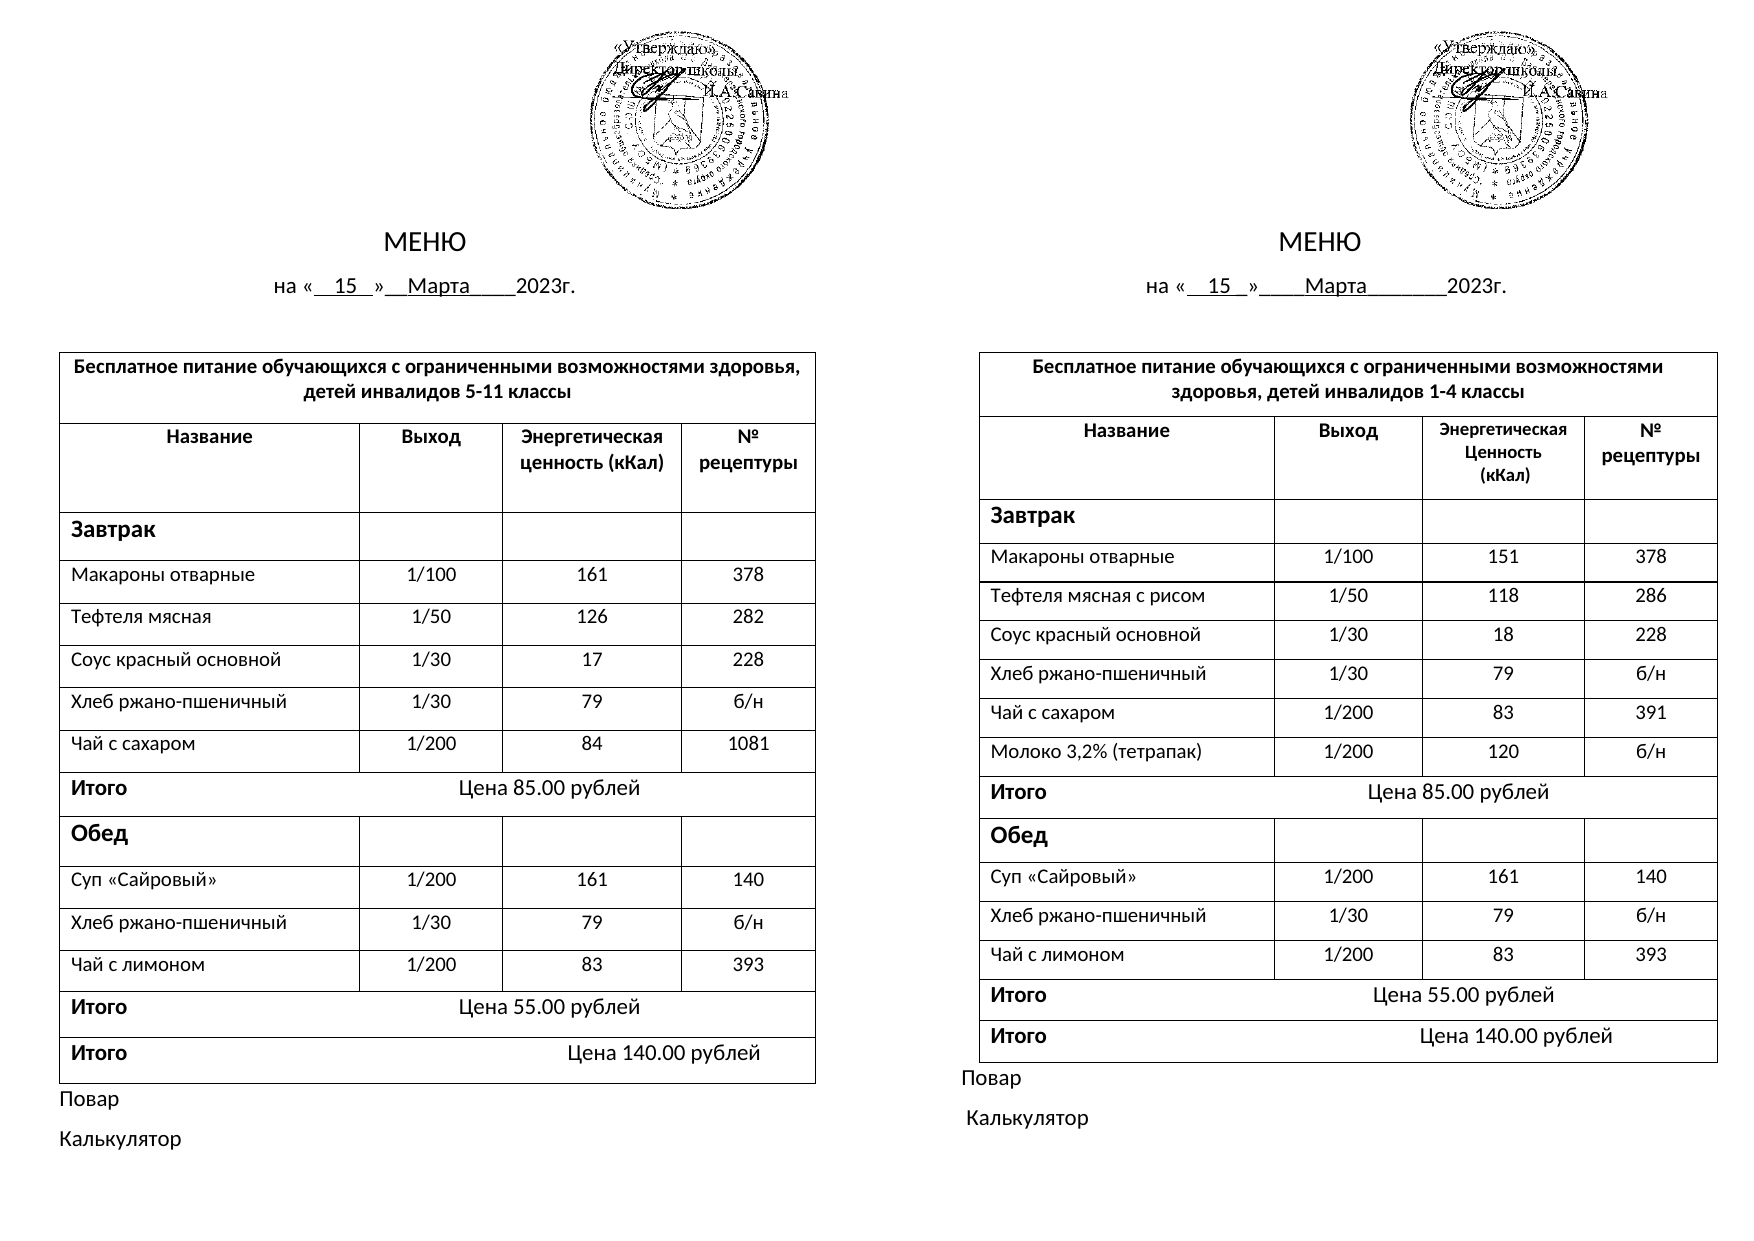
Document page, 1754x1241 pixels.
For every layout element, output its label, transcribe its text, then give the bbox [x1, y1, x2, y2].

table_cell Молоко 3,2% (тетрапак) [980, 738, 1274, 776]
table_cell [1423, 500, 1584, 542]
table_cell 118 [1423, 583, 1584, 620]
table_cell 378 [682, 561, 815, 602]
table_cell [1585, 500, 1717, 542]
table_cell [1275, 500, 1422, 542]
text Калькулятор [59, 1124, 790, 1152]
table_cell б/н [1585, 660, 1717, 698]
table_cell 1/200 [360, 867, 502, 908]
table_cell Хлеб ржано-пшеничный [60, 688, 359, 729]
table_cell б/н [1585, 902, 1717, 940]
table_cell 1/200 [1275, 699, 1422, 737]
table_header Бесплатное питание обучающихся с ограниченными возможностями здоровья, детей инвалидов 5-11 классы [60, 353, 815, 422]
table_cell 228 [682, 646, 815, 687]
table_cell 1/30 [1275, 621, 1422, 659]
table_cell Итого Цена 85.00 рублей [60, 773, 815, 816]
text МЕНЮ [59, 223, 790, 258]
table_cell [682, 817, 815, 866]
table_cell 1/30 [1275, 660, 1422, 698]
text МЕНЮ [879, 223, 1609, 258]
table_cell 228 [1585, 621, 1717, 659]
picture [586, 29, 790, 211]
table_cell Макароны отварные [60, 561, 359, 602]
table_cell 393 [682, 951, 815, 991]
table_cell Энергетическая Ценность (кКал) [1423, 417, 1584, 498]
table_cell 1/30 [360, 646, 502, 687]
table_cell 378 [1585, 544, 1717, 581]
table_cell 393 [1585, 941, 1717, 979]
table_cell [1423, 819, 1584, 862]
text на « 15 _»____Марта_______2023г. [879, 271, 1609, 299]
table_cell Итого Цена 85.00 рублей [980, 777, 1717, 818]
table_cell 84 [503, 731, 681, 772]
table_cell 1/30 [360, 688, 502, 729]
table_cell Чай с сахаром [980, 699, 1274, 737]
table_cell Соус красный основной [980, 621, 1274, 659]
table_cell 1/200 [1275, 941, 1422, 979]
table_cell Обед [60, 817, 359, 866]
table_cell 79 [1423, 660, 1584, 698]
table_cell 161 [503, 867, 681, 908]
table_cell Название [980, 417, 1274, 498]
table_cell [360, 817, 502, 866]
text Повар [879, 1063, 1609, 1091]
table_cell Соус красный основной [60, 646, 359, 687]
table_cell 1/200 [1275, 863, 1422, 901]
table_cell Тефтеля мясная [60, 604, 359, 645]
table_cell Суп «Сайровый» [60, 867, 359, 908]
table_cell б/н [682, 688, 815, 729]
table_cell 1/200 [360, 731, 502, 772]
table_cell Итого Цена 55.00 рублей [980, 980, 1717, 1020]
table_cell Выход [1275, 417, 1422, 498]
table_header Бесплатное питание обучающихся с ограниченными возможностями здоровья, детей инвалидов 1-4 классы [980, 353, 1717, 416]
table_cell 79 [503, 909, 681, 950]
table_cell б/н [682, 909, 815, 950]
text Калькулятор [879, 1103, 1609, 1131]
table_cell [1585, 819, 1717, 862]
table_cell Хлеб ржано-пшеничный [980, 902, 1274, 940]
table_cell 83 [503, 951, 681, 991]
table_cell № рецептуры [682, 424, 815, 512]
table_cell 1/200 [1275, 738, 1422, 776]
table_cell Выход [360, 424, 502, 512]
table_cell Хлеб ржано-пшеничный [60, 909, 359, 950]
table_cell Чай с лимоном [60, 951, 359, 991]
table_cell 17 [503, 646, 681, 687]
table_cell 1/30 [1275, 902, 1422, 940]
table_cell 1081 [682, 731, 815, 772]
table_cell Итого Цена 140.00 рублей [980, 1021, 1717, 1062]
table_cell 79 [503, 688, 681, 729]
table_cell 1/50 [1275, 583, 1422, 620]
table_cell 140 [1585, 863, 1717, 901]
table_cell Чай с лимоном [980, 941, 1274, 979]
table_cell Итого Цена 140.00 рублей [60, 1038, 815, 1083]
table_cell 120 [1423, 738, 1584, 776]
table_cell 1/50 [360, 604, 502, 645]
table_cell 79 [1423, 902, 1584, 940]
table_cell Хлеб ржано-пшеничный [980, 660, 1274, 698]
table_cell б/н [1585, 738, 1717, 776]
table_cell Итого Цена 55.00 рублей [60, 992, 815, 1037]
table_cell Название [60, 424, 359, 512]
table_cell 18 [1423, 621, 1584, 659]
table_cell 161 [503, 561, 681, 602]
table_cell [1275, 819, 1422, 862]
table_cell Тефтеля мясная с рисом [980, 583, 1274, 620]
table_cell Чай с сахаром [60, 731, 359, 772]
table_cell № рецептуры [1585, 417, 1717, 498]
picture [1406, 29, 1610, 211]
table_cell 83 [1423, 941, 1584, 979]
table_cell 126 [503, 604, 681, 645]
table_cell Обед [980, 819, 1274, 862]
table_cell [682, 513, 815, 560]
text на « 15 »__Марта____2023г. [59, 271, 790, 299]
table_cell 83 [1423, 699, 1584, 737]
table_cell 1/30 [360, 909, 502, 950]
table_cell [503, 513, 681, 560]
table_cell 282 [682, 604, 815, 645]
table_cell 391 [1585, 699, 1717, 737]
table_cell Суп «Сайровый» [980, 863, 1274, 901]
text Повар [59, 1084, 790, 1112]
table_cell Макароны отварные [980, 544, 1274, 581]
table_cell [360, 513, 502, 560]
table_cell Завтрак [60, 513, 359, 560]
table_cell [503, 817, 681, 866]
table_cell 161 [1423, 863, 1584, 901]
table_cell 1/100 [360, 561, 502, 602]
table_cell Энергетическая ценность (кКал) [503, 424, 681, 512]
table_cell 140 [682, 867, 815, 908]
table_cell 286 [1585, 583, 1717, 620]
table_cell 1/100 [1275, 544, 1422, 581]
table_cell Завтрак [980, 500, 1274, 542]
table_cell 151 [1423, 544, 1584, 581]
table_cell 1/200 [360, 951, 502, 991]
